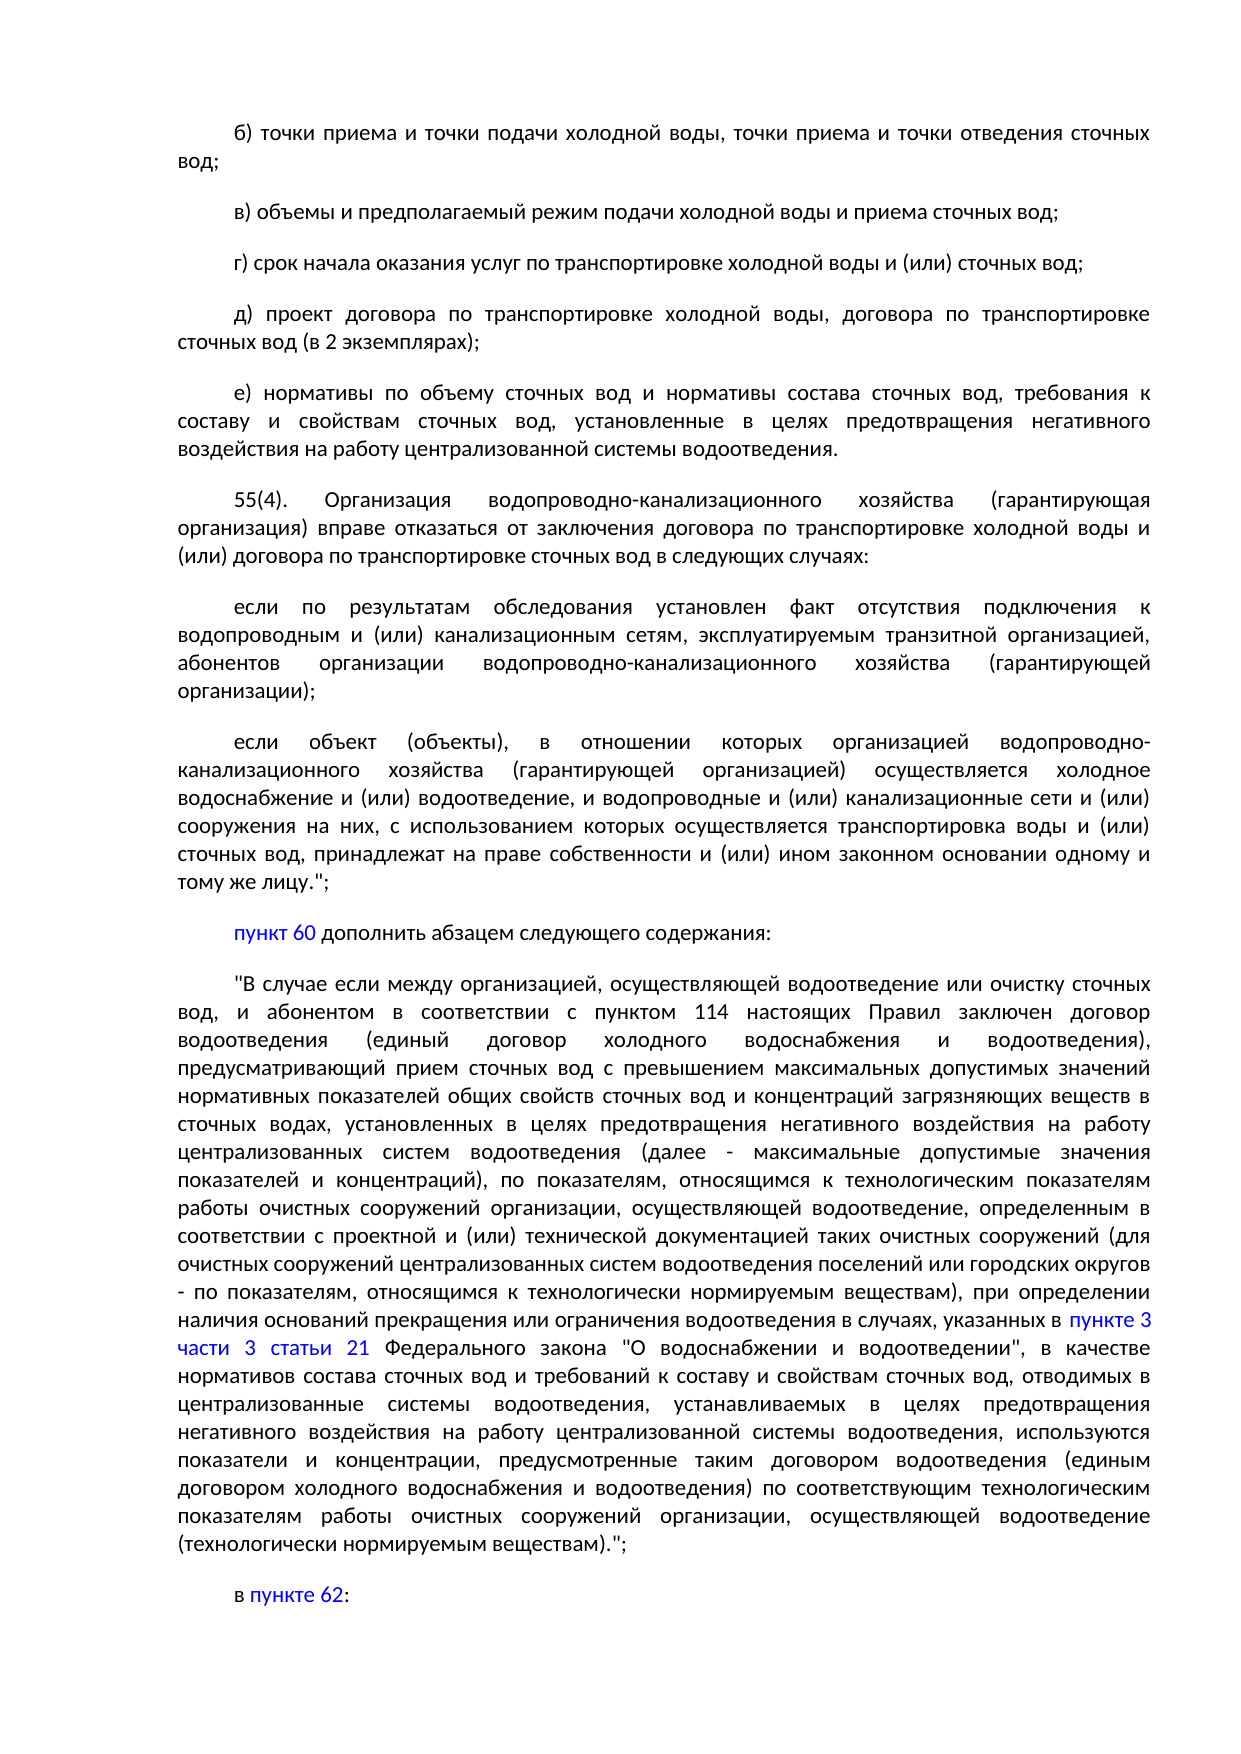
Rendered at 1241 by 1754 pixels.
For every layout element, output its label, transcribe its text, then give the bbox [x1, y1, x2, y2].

text в) объемы и предполагаемый режим подачи холодной воды и приема сточных вод; [177, 197, 1152, 225]
text в пункте 62: [177, 1580, 1152, 1608]
text если по результатам обследования установлен факт отсутствия подключения к водопроводным и (или) канализационным сетям, эксплуатируемым транзитной организацией, абонентов организации водопроводно-канализационного хозяйства (гарантирующей организации); [177, 592, 1152, 704]
text 55(4). Организация водопроводно-канализационного хозяйства (гарантирующая организация) вправе отказаться от заключения договора по транспортировке холодной воды и (или) договора по транспортировке сточных вод в следующих случаях: [177, 485, 1152, 569]
text г) срок начала оказания услуг по транспортировке холодной воды и (или) сточных вод; [177, 248, 1152, 276]
text б) точки приема и точки подачи холодной воды, точки приема и точки отведения сточных вод; [177, 118, 1152, 174]
text е) нормативы по объему сточных вод и нормативы состава сточных вод, требования к составу и свойствам сточных вод, установленные в целях предотвращения негативного воздействия на работу централизованной системы водоотведения. [177, 378, 1152, 462]
text "В случае если между организацией, осуществляющей водоотведение или очистку сточных вод, и абонентом в соответствии с пунктом 114 настоящих Правил заключен договор водоотведения (единый договор холодного водоснабжения и водоотведения), предусматривающий прием сточных вод с превышением максимальных допустимых значений нормативных показателей общих свойств сточных вод и концентраций загрязняющих веществ в сточных водах, установленных в целях предотвращения негативного воздействия на работу централизованных систем водоотведения (далее - максимальные допустимые значения показателей и концентраций), по показателям, относящимся к технологическим показателям работы очистных сооружений организации, осуществляющей водоотведение, определенным в соответствии с проектной и (или) технической документацией таких очистных сооружений (для очистных сооружений централизованных систем водоотведения поселений или городских округов - по показателям, относящимся к технологически нормируемым веществам), при определении наличия оснований прекращения или ограничения водоотведения в случаях, указанных в пункте 3 части 3 статьи 21 Федерального закона "О водоснабжении и водоотведении", в качестве нормативов состава сточных вод и требований к составу и свойствам сточных вод, отводимых в централизованные системы водоотведения, устанавливаемых в целях предотвращения негативного воздействия на работу централизованной системы водоотведения, используются показатели и концентрации, предусмотренные таким договором водоотведения (единым договором холодного водоснабжения и водоотведения) по соответствующим технологическим показателям работы очистных сооружений организации, осуществляющей водоотведение (технологически нормируемым веществам)."; [177, 969, 1152, 1557]
text пункт 60 дополнить абзацем следующего содержания: [177, 918, 1152, 946]
text д) проект договора по транспортировке холодной воды, договора по транспортировке сточных вод (в 2 экземплярах); [177, 299, 1152, 355]
text если объект (объекты), в отношении которых организацией водопроводно-канализационного хозяйства (гарантирующей организацией) осуществляется холодное водоснабжение и (или) водоотведение, и водопроводные и (или) канализационные сети и (или) сооружения на них, с использованием которых осуществляется транспортировка воды и (или) сточных вод, принадлежат на праве собственности и (или) ином законном основании одному и тому же лицу."; [177, 727, 1152, 895]
